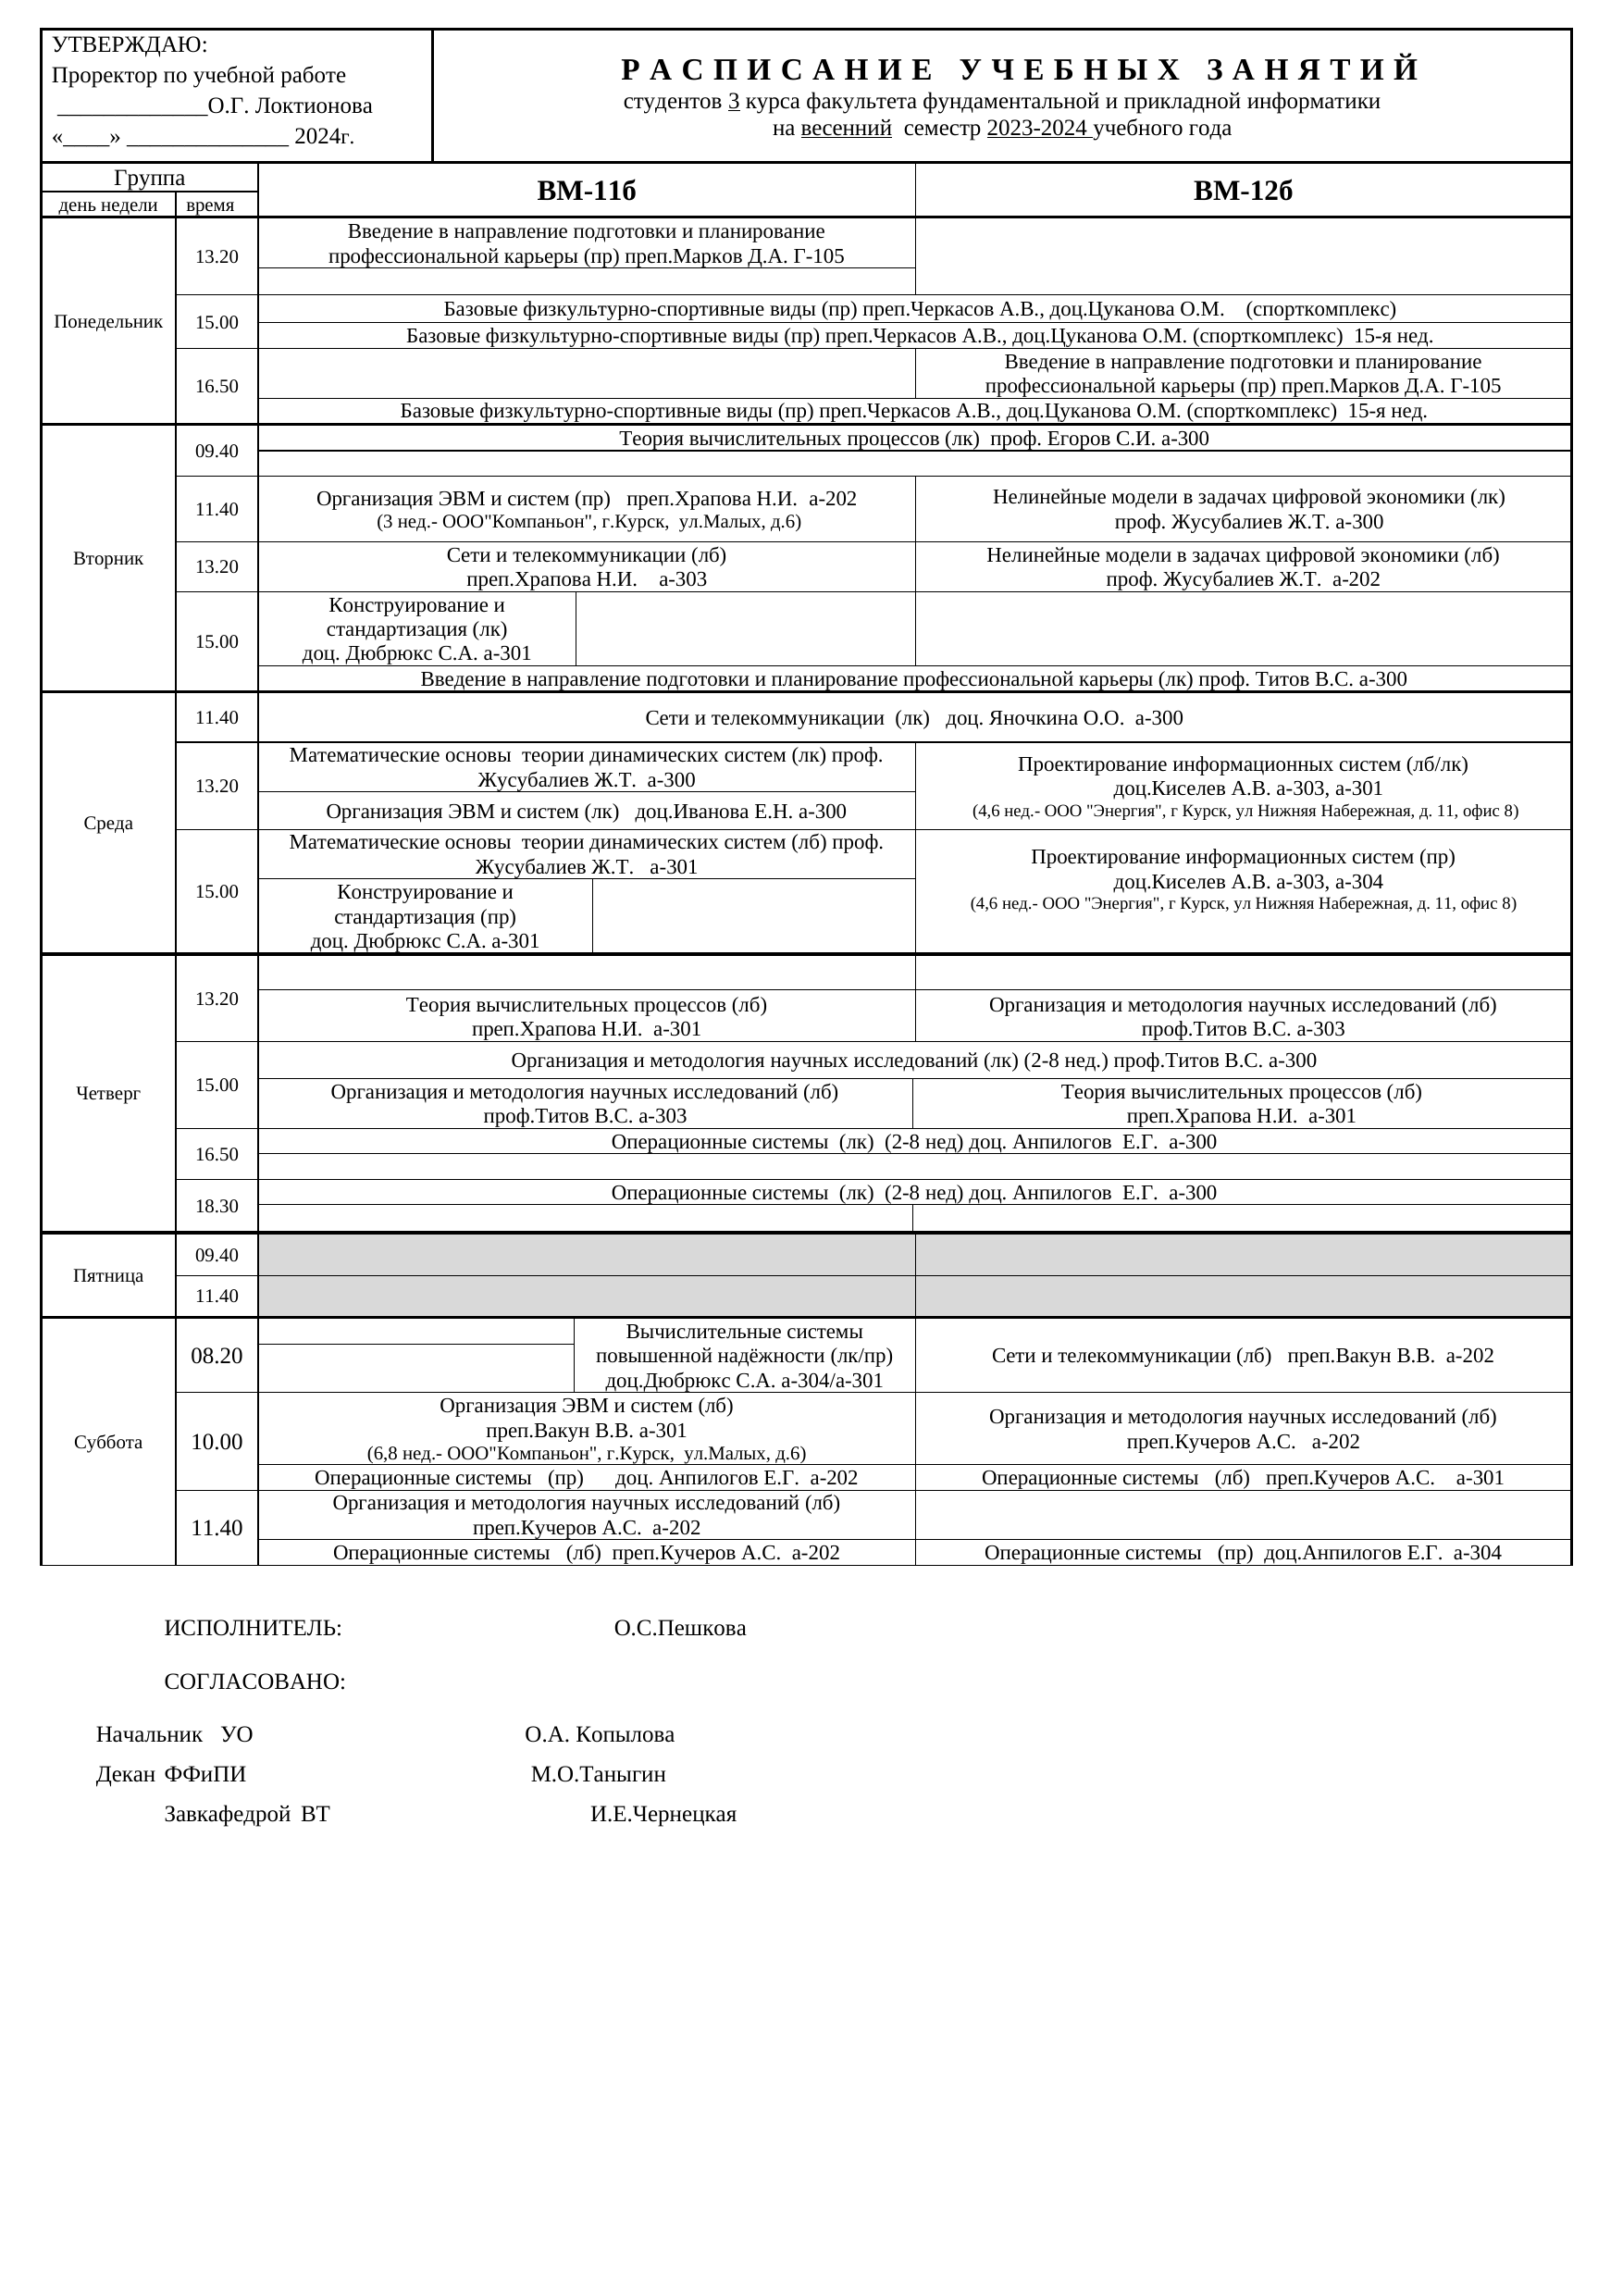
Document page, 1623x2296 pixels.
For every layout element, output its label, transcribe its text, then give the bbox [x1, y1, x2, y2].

text ИСПОЛНИТЕЛЬ: О.С.Пешкова [164, 1614, 1541, 1641]
table_cell Организация и методология научных исследований (лк) (2-8 нед.) проф.Титов В.С. а-300 [259, 1042, 1570, 1078]
table_cell [259, 1319, 574, 1344]
table_cell Операционные системы (лб) преп.Кучеров А.С. а-202 [259, 1540, 915, 1565]
table_cell Организация и методология научных исследований (лб) проф.Титов В.С. а-303 [916, 990, 1570, 1040]
table_cell Операционные системы (лк) (2-8 нед) доц. Анпилогов Е.Г. а-300 [259, 1180, 1570, 1204]
table_cell Проектирование информационных систем (лб/лк) доц.Киселев А.В. а-303, а-301 (4,6 нед.- ООО "Энергия", г Курск, ул Нижняя Набережная, д. 11, офис 8) [916, 743, 1570, 829]
table_cell 10.00 [177, 1393, 257, 1489]
table_cell 15.00 [177, 830, 257, 952]
table_cell 15.00 [177, 592, 257, 690]
table_cell Введение в направление подготовки и планирование профессиональной карьеры (пр) преп.Марков Д.А. Г-105 [916, 349, 1570, 397]
table_cell 13.20 [177, 218, 257, 294]
table_cell ВМ-11б [259, 164, 915, 216]
table_cell 13.20 [177, 956, 257, 1040]
table_cell Операционные системы (пр) доц. Анпилогов Е.Г. а-202 [259, 1465, 915, 1489]
table_cell Группа [43, 164, 257, 191]
table_cell 11.40 [177, 1491, 257, 1565]
table_cell [593, 879, 915, 952]
table_cell Организация и методология научных исследований (лб) преп.Кучеров А.С. а-202 [916, 1393, 1570, 1464]
table_cell Теория вычислительных процессов (лб) преп.Храпова Н.И. а-301 [913, 1079, 1570, 1128]
table_cell [259, 1345, 574, 1392]
text СОГЛАСОВАНО: [164, 1668, 1541, 1694]
table_cell Организация и методология научных исследований (лб) преп.Кучеров А.С. а-202 [259, 1491, 915, 1539]
table_cell [576, 592, 915, 665]
table_cell Нелинейные модели в задачах цифровой экономики (лк) проф. Жусубалиев Ж.Т. а-300 [916, 477, 1570, 541]
table_cell [916, 218, 1570, 294]
table_cell Математические основы теории динамических систем (лк) проф. Жусубалиев Ж.Т. а-300 [259, 743, 915, 791]
table_cell Четверг [43, 956, 175, 1231]
table_cell Нелинейные модели в задачах цифровой экономики (лб) проф. Жусубалиев Ж.Т. а-202 [916, 542, 1570, 591]
table_cell 15.00 [177, 1042, 257, 1128]
table_cell [259, 1276, 915, 1316]
table_header УТВЕРЖДАЮ: Проректор по учебной работе _____________О.Г. Локтионова «____» ______________ 2024г. [43, 31, 431, 161]
table_cell Пятница [43, 1235, 175, 1316]
table_cell Базовые физкультурно-спортивные виды (пр) преп.Черкасов А.В., доц.Цуканова О.М. (спорткомплекс) 15-я нед. [259, 323, 1570, 348]
table_cell [916, 1276, 1570, 1316]
table_cell [916, 956, 1570, 989]
table_cell Организация и методология научных исследований (лб) проф.Титов В.С. а-303 [259, 1079, 912, 1128]
table_cell Введение в направление подготовки и планирование профессиональной карьеры (пр) преп.Марков Д.А. Г-105 [259, 218, 915, 267]
table_cell 08.20 [177, 1319, 257, 1392]
table_cell Сети и телекоммуникации (лк) доц. Яночкина О.О. а-300 [259, 693, 1570, 741]
table_cell Вторник [43, 426, 175, 690]
table_cell Понедельник [43, 218, 175, 423]
table_cell [259, 452, 1570, 476]
table_cell 11.40 [177, 1276, 257, 1316]
table_cell день недели [43, 192, 175, 216]
table_cell Конструирование и стандартизация (пр) доц. Дюбрюкс С.А. а-301 [259, 879, 592, 952]
table_cell Организация ЭВМ и систем (лб) преп.Вакун В.В. а-301 (6,8 нед.- ООО"Компаньон", г.Курск, ул.Малых, д.6) [259, 1393, 915, 1464]
table_cell 11.40 [177, 477, 257, 541]
table_cell Введение в направление подготовки и планирование профессиональной карьеры (лк) проф. Титов В.С. а-300 [259, 666, 1570, 690]
table_cell [259, 1154, 1570, 1178]
table_cell 16.50 [177, 1129, 257, 1178]
table_cell 09.40 [177, 1235, 257, 1275]
table_cell [916, 592, 1570, 665]
table_cell Проектирование информационных систем (пр) доц.Киселев А.В. а-303, а-304 (4,6 нед.- ООО "Энергия", г Курск, ул Нижняя Набережная, д. 11, офис 8) [916, 830, 1570, 952]
table_cell Организация ЭВМ и систем (пр) преп.Храпова Н.И. а-202 (3 нед.- ООО"Компаньон", г.Курск, ул.Малых, д.6) [259, 477, 915, 541]
table_cell 11.40 [177, 693, 257, 741]
table_cell [916, 1235, 1570, 1275]
text Начальник УО О.А. Копылова [68, 1720, 1541, 1747]
table_cell 09.40 [177, 426, 257, 476]
table_cell Сети и телекоммуникации (лб) преп.Вакун В.В. а-202 [916, 1319, 1570, 1392]
table_cell Операционные системы (лб) преп.Кучеров А.С. а-301 [916, 1465, 1570, 1489]
table_cell [259, 268, 915, 294]
table_cell Базовые физкультурно-спортивные виды (пр) преп.Черкасов А.В., доц.Цуканова О.М. (спорткомплекс) 15-я нед. [259, 399, 1570, 423]
table_cell [259, 349, 915, 397]
table_cell Теория вычислительных процессов (лб) преп.Храпова Н.И. а-301 [259, 990, 915, 1040]
table_cell Вычислительные системы повышенной надёжности (лк/пр) доц.Дюбрюкс С.А. а-304/а-301 [575, 1319, 915, 1392]
text Завкафедрой ВТ И.Е.Чернецкая [81, 1801, 1541, 1827]
table_cell 13.20 [177, 542, 257, 591]
table_cell [259, 1205, 912, 1231]
table_cell 16.50 [177, 349, 257, 423]
table_cell [259, 1235, 915, 1275]
table_cell [259, 956, 915, 989]
table_cell [916, 1491, 1570, 1539]
table_cell 18.30 [177, 1180, 257, 1231]
table_cell ВМ-12б [916, 164, 1570, 216]
table_cell Конструирование и стандартизация (лк) доц. Дюбрюкс С.А. а-301 [259, 592, 576, 665]
table_cell Базовые физкультурно-спортивные виды (пр) преп.Черкасов А.В., доц.Цуканова О.М. (спорткомплекс) [259, 295, 1570, 322]
table_cell Операционные системы (лк) (2-8 нед) доц. Анпилогов Е.Г. а-300 [259, 1129, 1570, 1153]
table_cell Операционные системы (пр) доц.Анпилогов Е.Г. а-304 [916, 1540, 1570, 1565]
table_cell 15.00 [177, 295, 257, 348]
table_cell Суббота [43, 1319, 175, 1565]
text Декан ФФиПИ М.О.Таныгин [81, 1760, 1541, 1787]
table_cell 13.20 [177, 743, 257, 829]
table_cell Организация ЭВМ и систем (лк) доц.Иванова Е.Н. а-300 [259, 792, 915, 829]
table_cell Теория вычислительных процессов (лк) проф. Егоров С.И. а-300 [259, 426, 1570, 450]
table_cell Среда [43, 693, 175, 952]
table_header РасписаниЕ УЧЕБНЫХ занятий студентов 3 курса факультета фундаментальной и прикладной информатики на весенний семестр 2023-2024 учебного года [434, 31, 1570, 161]
table_cell время [177, 192, 257, 216]
table_cell Сети и телекоммуникации (лб) преп.Храпова Н.И. а-303 [259, 542, 915, 591]
table_cell Математические основы теории динамических систем (лб) проф. Жусубалиев Ж.Т. а-301 [259, 830, 915, 878]
table_cell [913, 1205, 1570, 1231]
